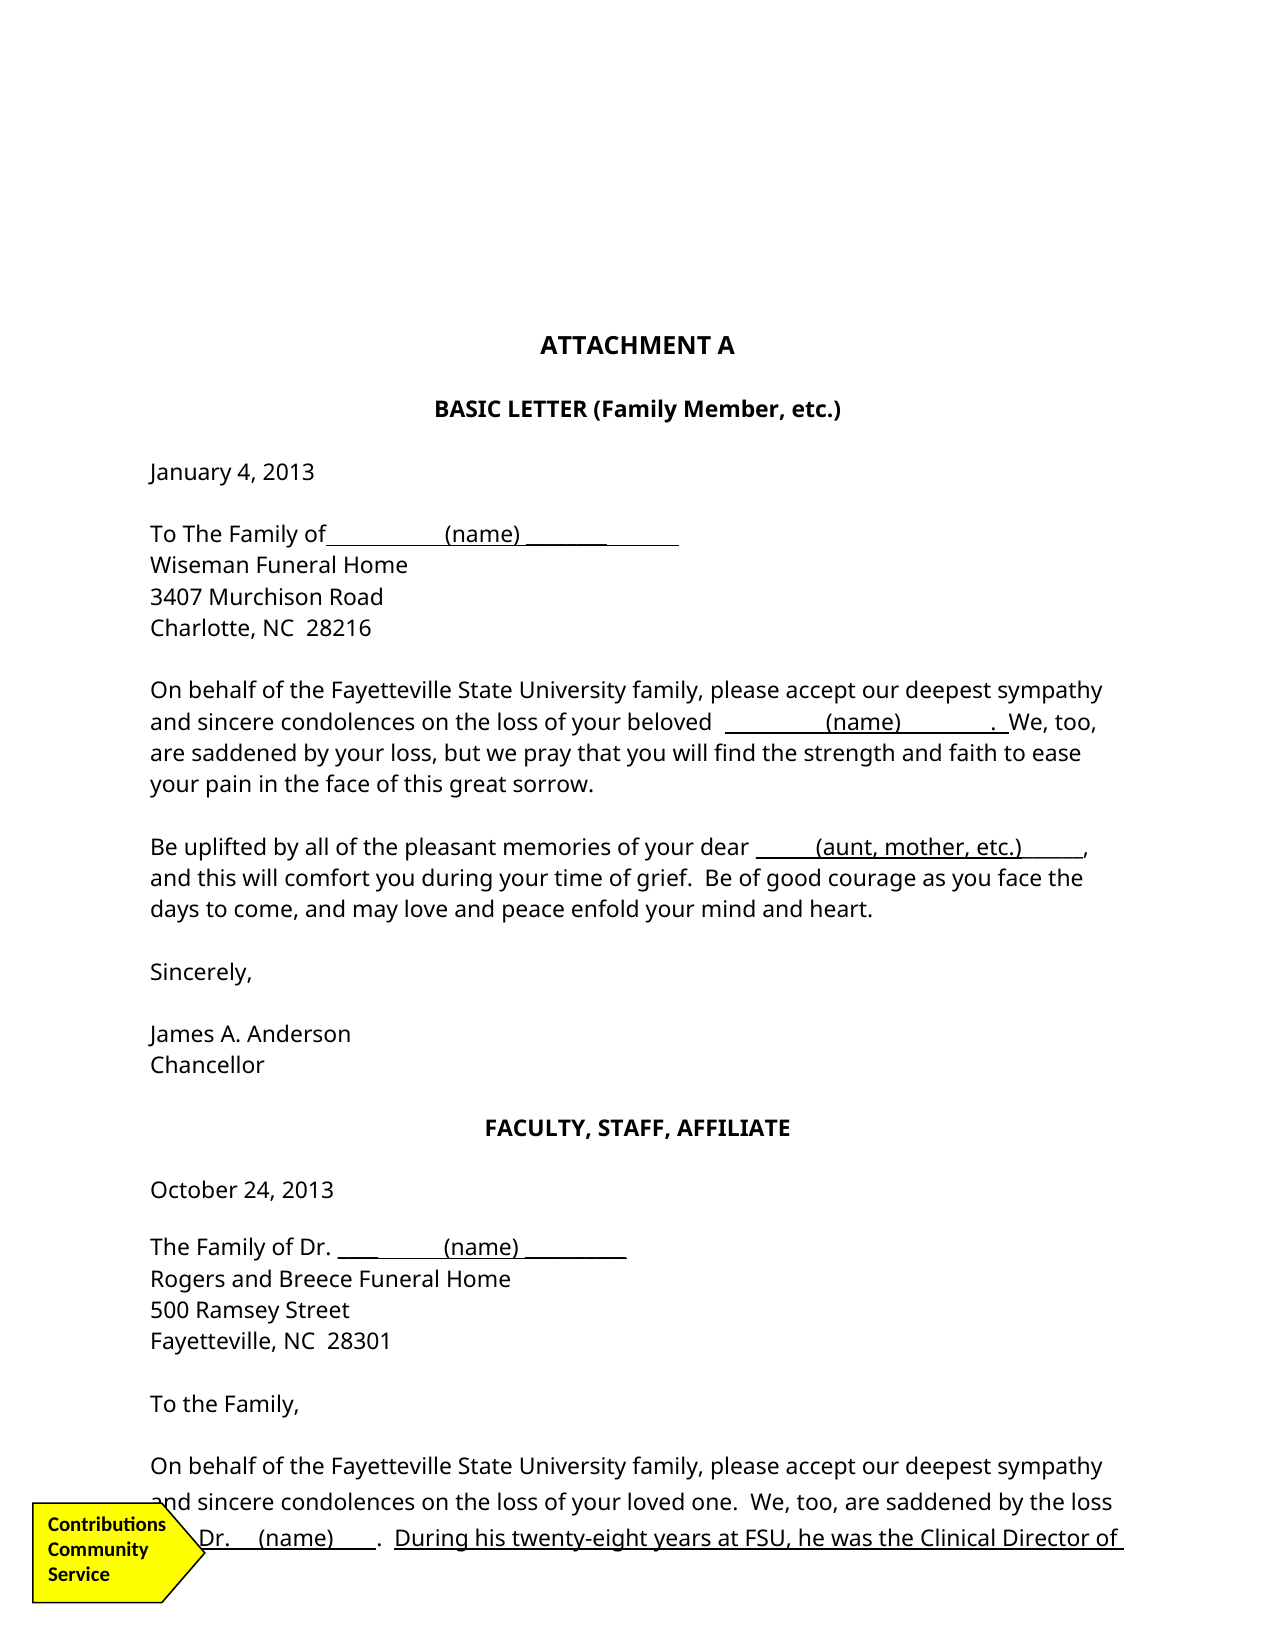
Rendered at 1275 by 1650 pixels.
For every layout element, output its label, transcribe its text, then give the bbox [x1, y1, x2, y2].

text ATTACHMENT A [150, 328, 1125, 362]
text On behalf of the Fayetteville State University family, please accept our deepest sympathy and sincere condolences on the loss of your beloved (name) . We, too, are saddened by your loss, but we pray that you will find the strength and faith to ease your pain in the face of this great sorrow. [150, 674, 1125, 799]
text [150, 1450, 1125, 1553]
text To The Family of (name) ________ [150, 518, 1125, 549]
text October 24, 2013 [150, 1174, 1125, 1206]
text To the Family, [150, 1387, 1125, 1419]
text The Family of Dr. ____ (name) __________ [150, 1231, 1125, 1262]
text Sincerely, [150, 956, 1125, 987]
text Be uplifted by all of the pleasant memories of your dear __ _ (aunt, mother, etc.)______, and this will comfort you during your time of grief. Be of good courage as you face the days to come, and may love and peace enfold your mind and heart. [150, 831, 1125, 924]
text Charlotte, NC 28216 [150, 612, 1125, 643]
text January 4, 2013 [150, 456, 1125, 487]
text BASIC LETTER (Family Member, etc.) [150, 393, 1125, 424]
text 3407 Murchison Road [150, 581, 1125, 612]
text Chancellor [150, 1049, 1125, 1081]
text James A. Anderson [150, 1018, 1125, 1049]
text 500 Ramsey Street [150, 1294, 1125, 1325]
text Rogers and Breece Funeral Home [150, 1262, 1125, 1294]
text Fayetteville, NC 28301 [150, 1325, 1125, 1356]
text Wiseman Funeral Home [150, 549, 1125, 581]
text FACULTY, STAFF, AFFILIATE [150, 1112, 1125, 1143]
